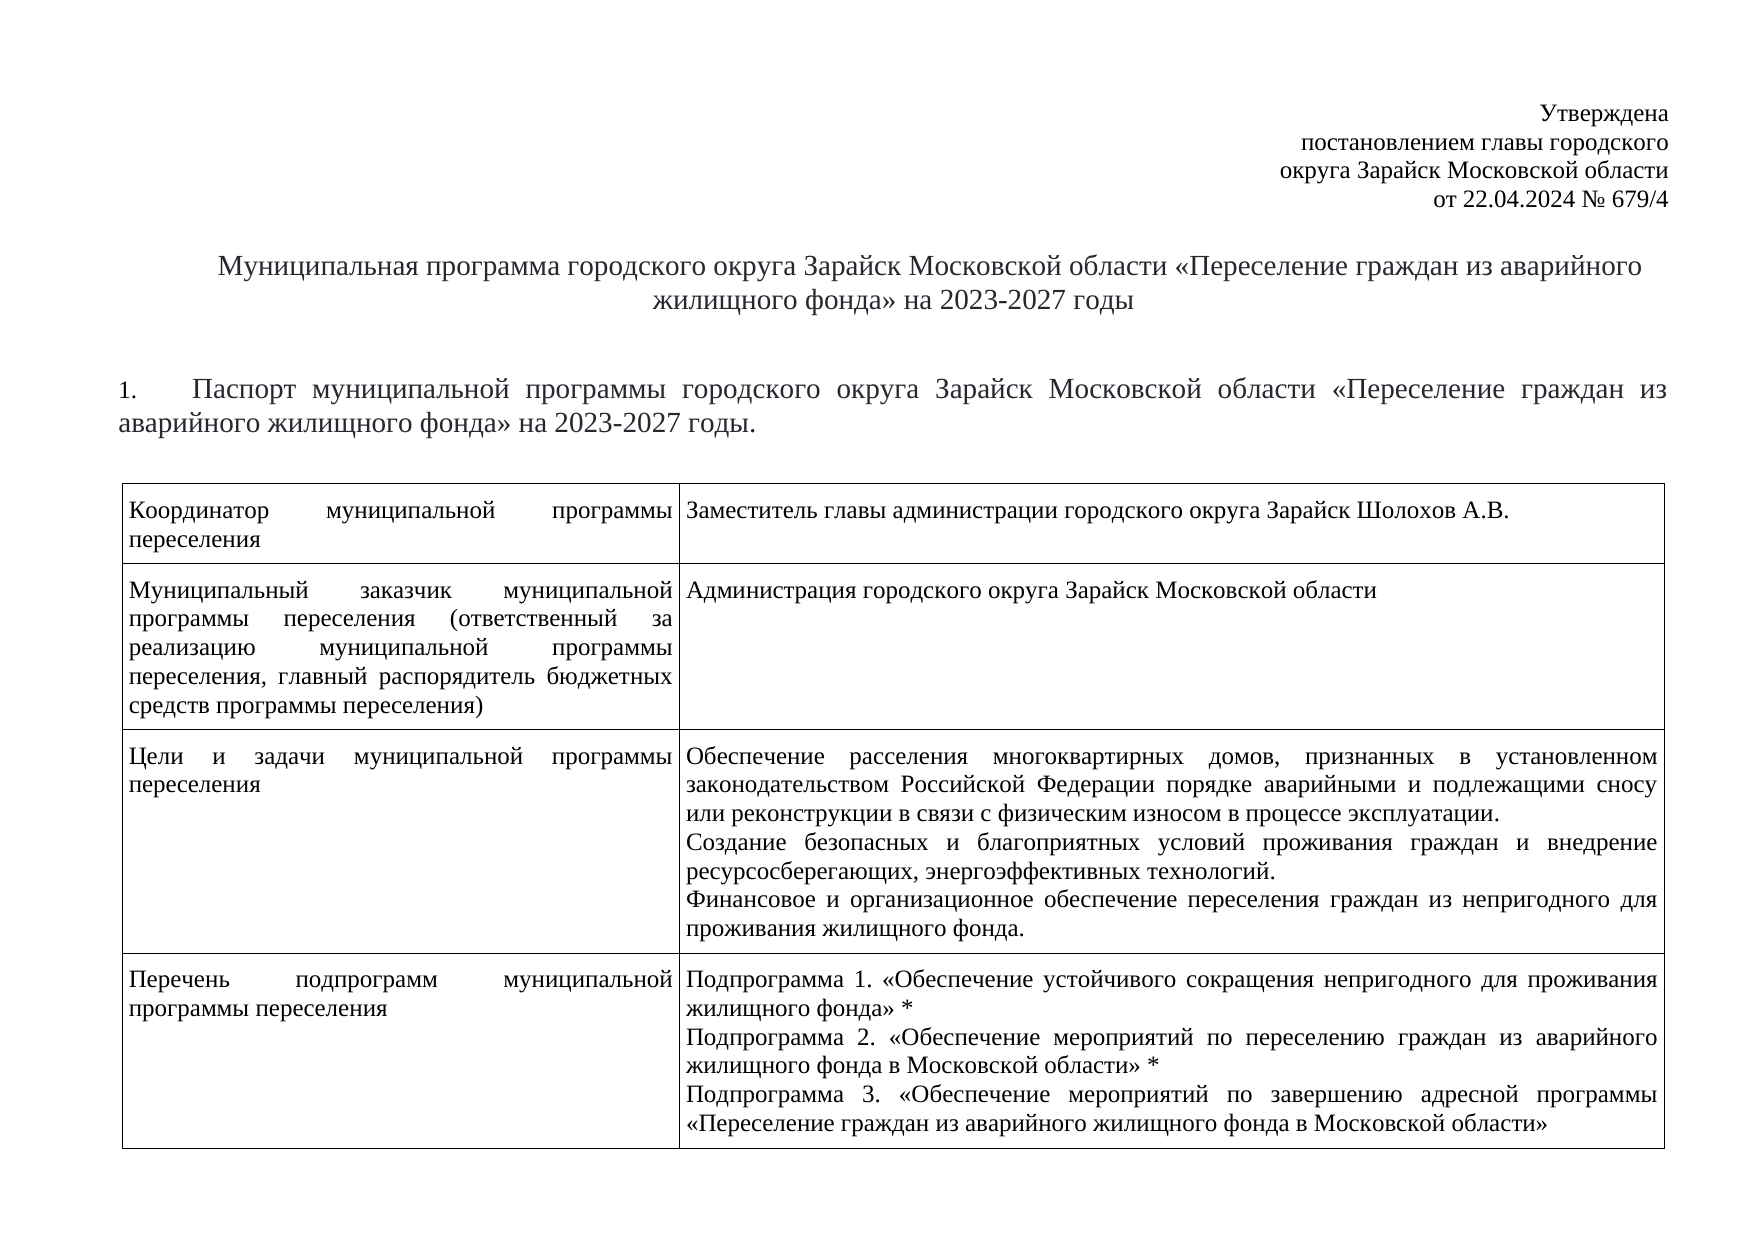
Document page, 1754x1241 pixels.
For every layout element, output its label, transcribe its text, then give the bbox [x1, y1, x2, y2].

text от 22.04.2024 № 679/4 [118, 184, 1668, 213]
text Муниципальная программа городского округа Зарайск Московской области «Переселение граждан из аварийного жилищного фонда» на 2023-2027 годы [118, 248, 1668, 315]
text Утверждена [118, 98, 1668, 127]
table_cell Цели и задачи муниципальной программы переселения [123, 730, 679, 953]
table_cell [123, 954, 679, 1147]
table_header Координатор муниципальной программы переселения [123, 484, 679, 563]
table_cell Администрация городского округа Зарайск Московской области [680, 564, 1664, 729]
table_cell Муниципальный заказчик муниципальной программы переселения (ответственный за реализацию муниципальной программы переселения, главный распорядитель бюджетных средств программы переселения) [123, 564, 679, 729]
list Паспорт муниципальной программы городского округа Зарайск Московской области «Переселение граждан из аварийного жилищного фонда» на 2023-2027 годы. [118, 371, 1668, 438]
table_cell Обеспечение расселения многоквартирных домов, признанных в установленном законодательством Российской Федерации порядке аварийными и подлежащими сносу или реконструкции в связи с физическим износом в процессе эксплуатации. Создание безопасных и благоприятных условий проживания граждан и внедрение ресурсосберегающих, энергоэффективных технологий. Финансовое и организационное обеспечение переселения граждан из непригодного для проживания жилищного фонда. [680, 730, 1664, 953]
table_header Заместитель главы администрации городского округа Зарайск Шолохов А.В. [680, 484, 1664, 563]
text постановлением главы городского [118, 127, 1668, 155]
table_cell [680, 954, 1664, 1147]
text округа Зарайск Московской области [118, 155, 1668, 184]
